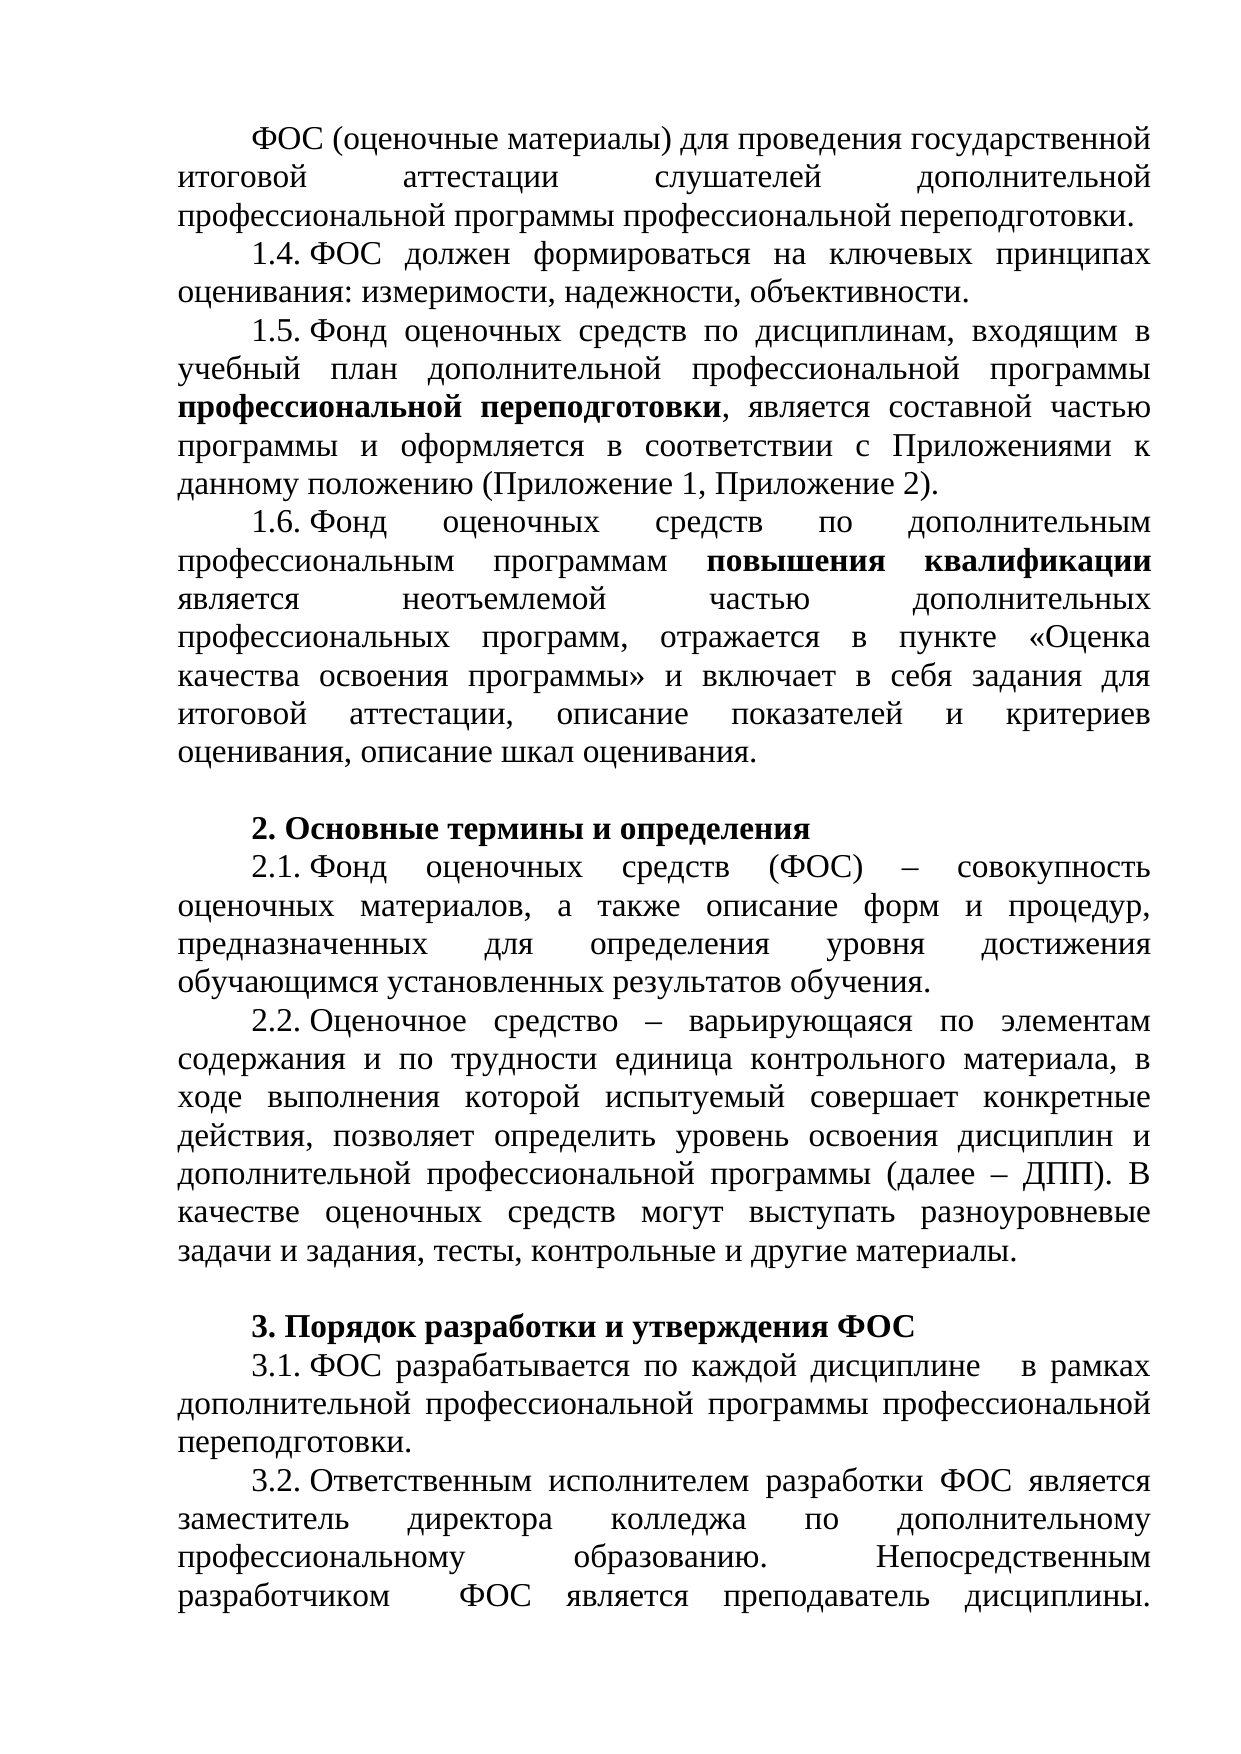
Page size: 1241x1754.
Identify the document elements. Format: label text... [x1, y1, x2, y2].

text 1.4. ФОС должен формироваться на ключевых принципах оценивания: измеримости, надежности, объективности. [177, 233, 1152, 310]
text 2.2. Оценочное средство – варьирующаяся по элементам содержания и по трудности единица контрольного материала, в ходе выполнения которой испытуемый совершает конкретные действия, позволяет определить уровень освоения дисциплин и дополнительной профессиональной программы (далее – ДПП). В качестве оценочных средств могут выступать разноуровневые задачи и задания, тесты, контрольные и другие материалы. [177, 1000, 1152, 1268]
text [177, 1460, 1152, 1613]
text 3.1. ФОС разрабатывается по каждой дисциплине в рамках дополнительной профессиональной программы профессиональной переподготовки. [177, 1345, 1152, 1460]
text 1.6. Фонд оценочных средств по дополнительным профессиональным программам повышения квалификации является неотъемлемой частью дополнительных профессиональных программ, отражается в пункте «Оценка качества освоения программы» и включает в себя задания для итоговой аттестации, описание показателей и критериев оценивания, описание шкал оценивания. [177, 501, 1152, 770]
text 2. Основные термины и определения [177, 808, 1152, 846]
text ФОС (оценочные материалы) для проведения государственной итоговой аттестации слушателей дополнительной профессиональной программы профессиональной переподготовки. [177, 118, 1152, 233]
text 3. Порядок разработки и утверждения ФОС [177, 1306, 1152, 1345]
text 1.5. Фонд оценочных средств по дисциплинам, входящим в учебный план дополнительной профессиональной программы профессиональной переподготовки, является составной частью программы и оформляется в соответствии с Приложениями к данному положению (Приложение 1, Приложение 2). [177, 310, 1152, 501]
text 2.1. Фонд оценочных средств (ФОС) – совокупность оценочных материалов, а также описание форм и процедур, предназначенных для определения уровня достижения обучающимся установленных результатов обучения. [177, 846, 1152, 1000]
